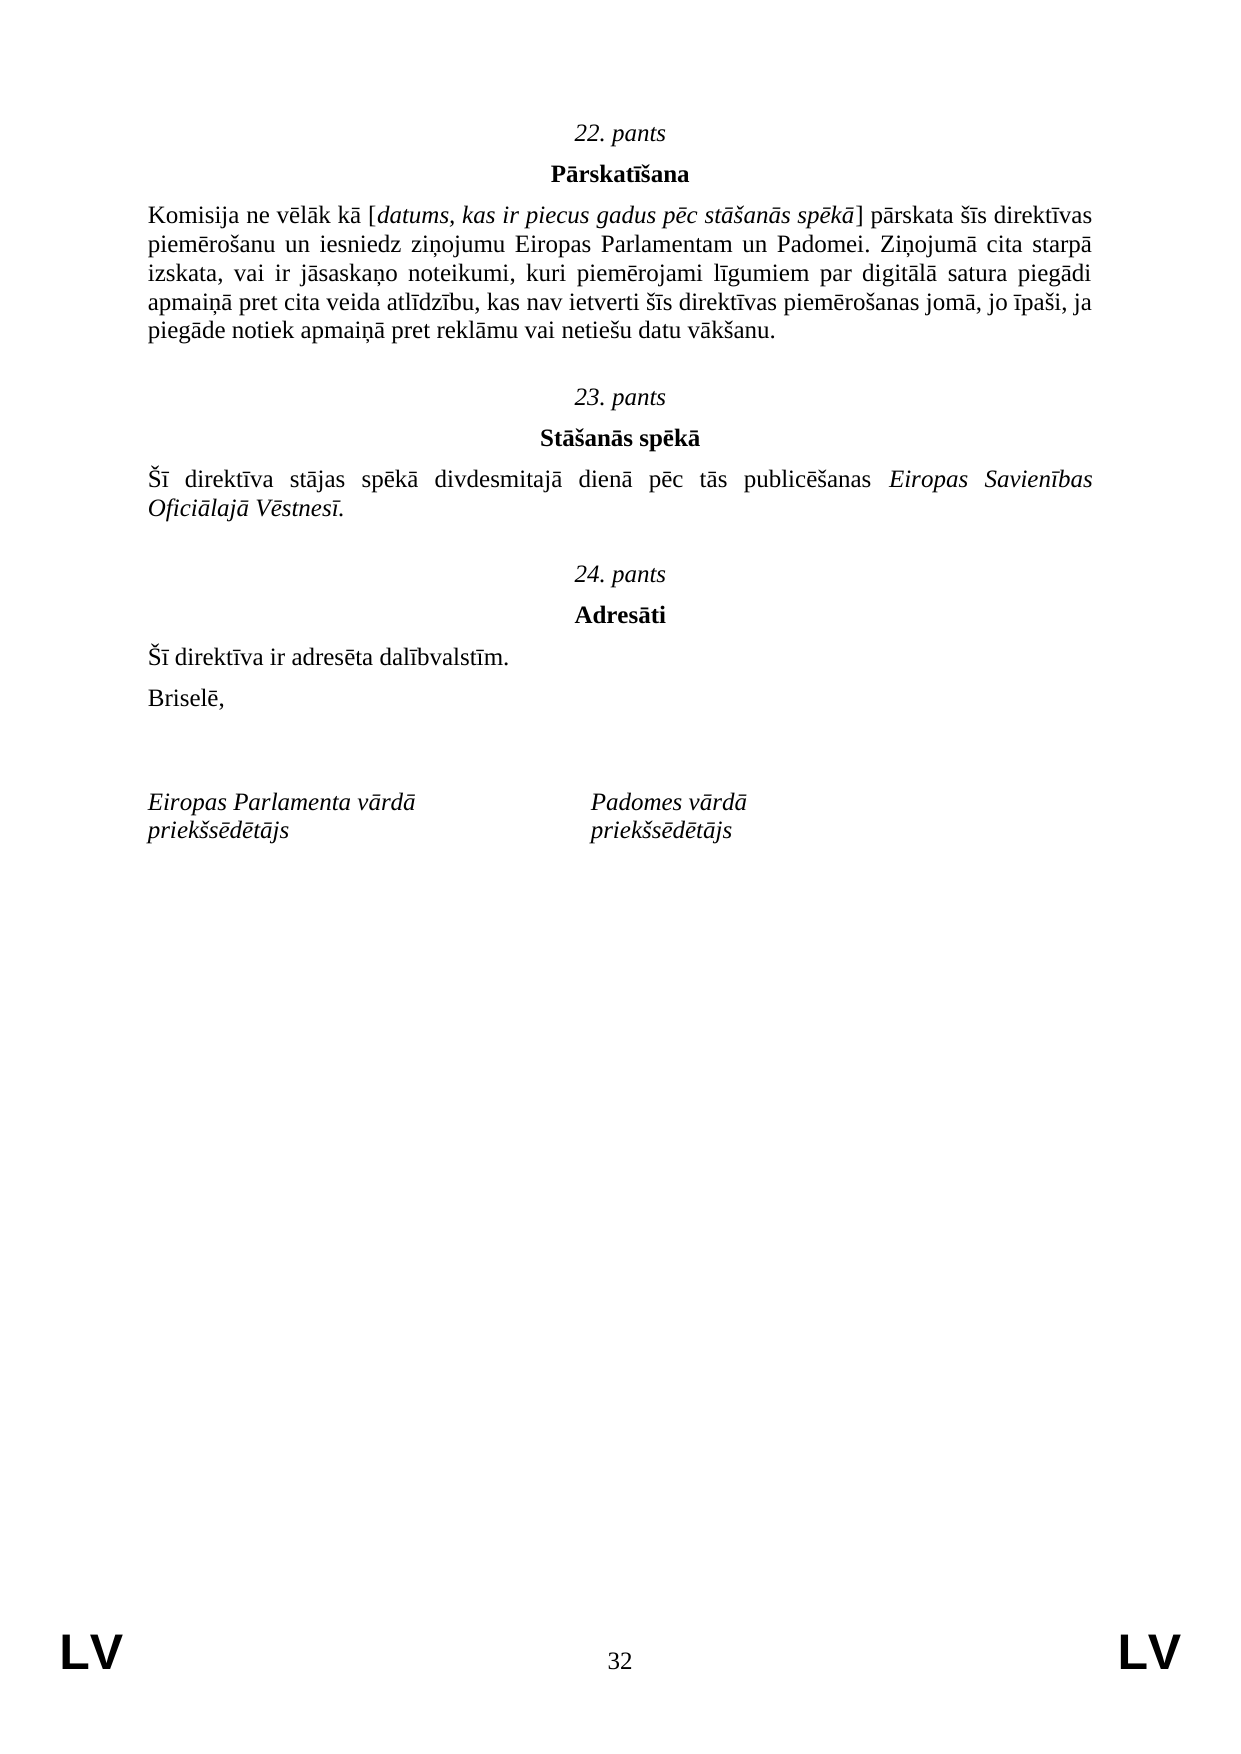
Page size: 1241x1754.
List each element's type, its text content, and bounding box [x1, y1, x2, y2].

text Briselē, [148, 683, 1093, 712]
text Adresāti [148, 601, 1093, 629]
text Šī direktīva stājas spēkā divdesmitajā dienā pēc tās publicēšanas Eiropas Savienības Oficiālajā Vēstnesī. [148, 464, 1093, 522]
text Eiropas Parlamenta vārdā Padomes vārdā [148, 787, 1093, 816]
text Pārskatīšana [148, 159, 1093, 188]
text 23. pants [148, 382, 1093, 411]
text Šī direktīva ir adresēta dalībvalstīm. [148, 642, 1093, 671]
text 24. pants [148, 559, 1093, 588]
text 22. pants [148, 118, 1093, 147]
text Komisija ne vēlāk kā [datums, kas ir piecus gadus pēc stāšanās spēkā] pārskata šīs direktīvas piemērošanu un iesniedz ziņojumu Eiropas Parlamentam un Padomei. Ziņojumā cita starpā izskata, vai ir jāsaskaņo noteikumi, kuri piemērojami līgumiem par digitālā satura piegādi apmaiņā pret cita veida atlīdzību, kas nav ietverti šīs direktīvas piemērošanas jomā, jo īpaši, ja piegāde notiek apmaiņā pret reklāmu vai netiešu datu vākšanu. [148, 201, 1093, 344]
text Stāšanās spēkā [148, 423, 1093, 452]
text priekšsēdētājs priekšsēdētājs [148, 816, 1093, 844]
